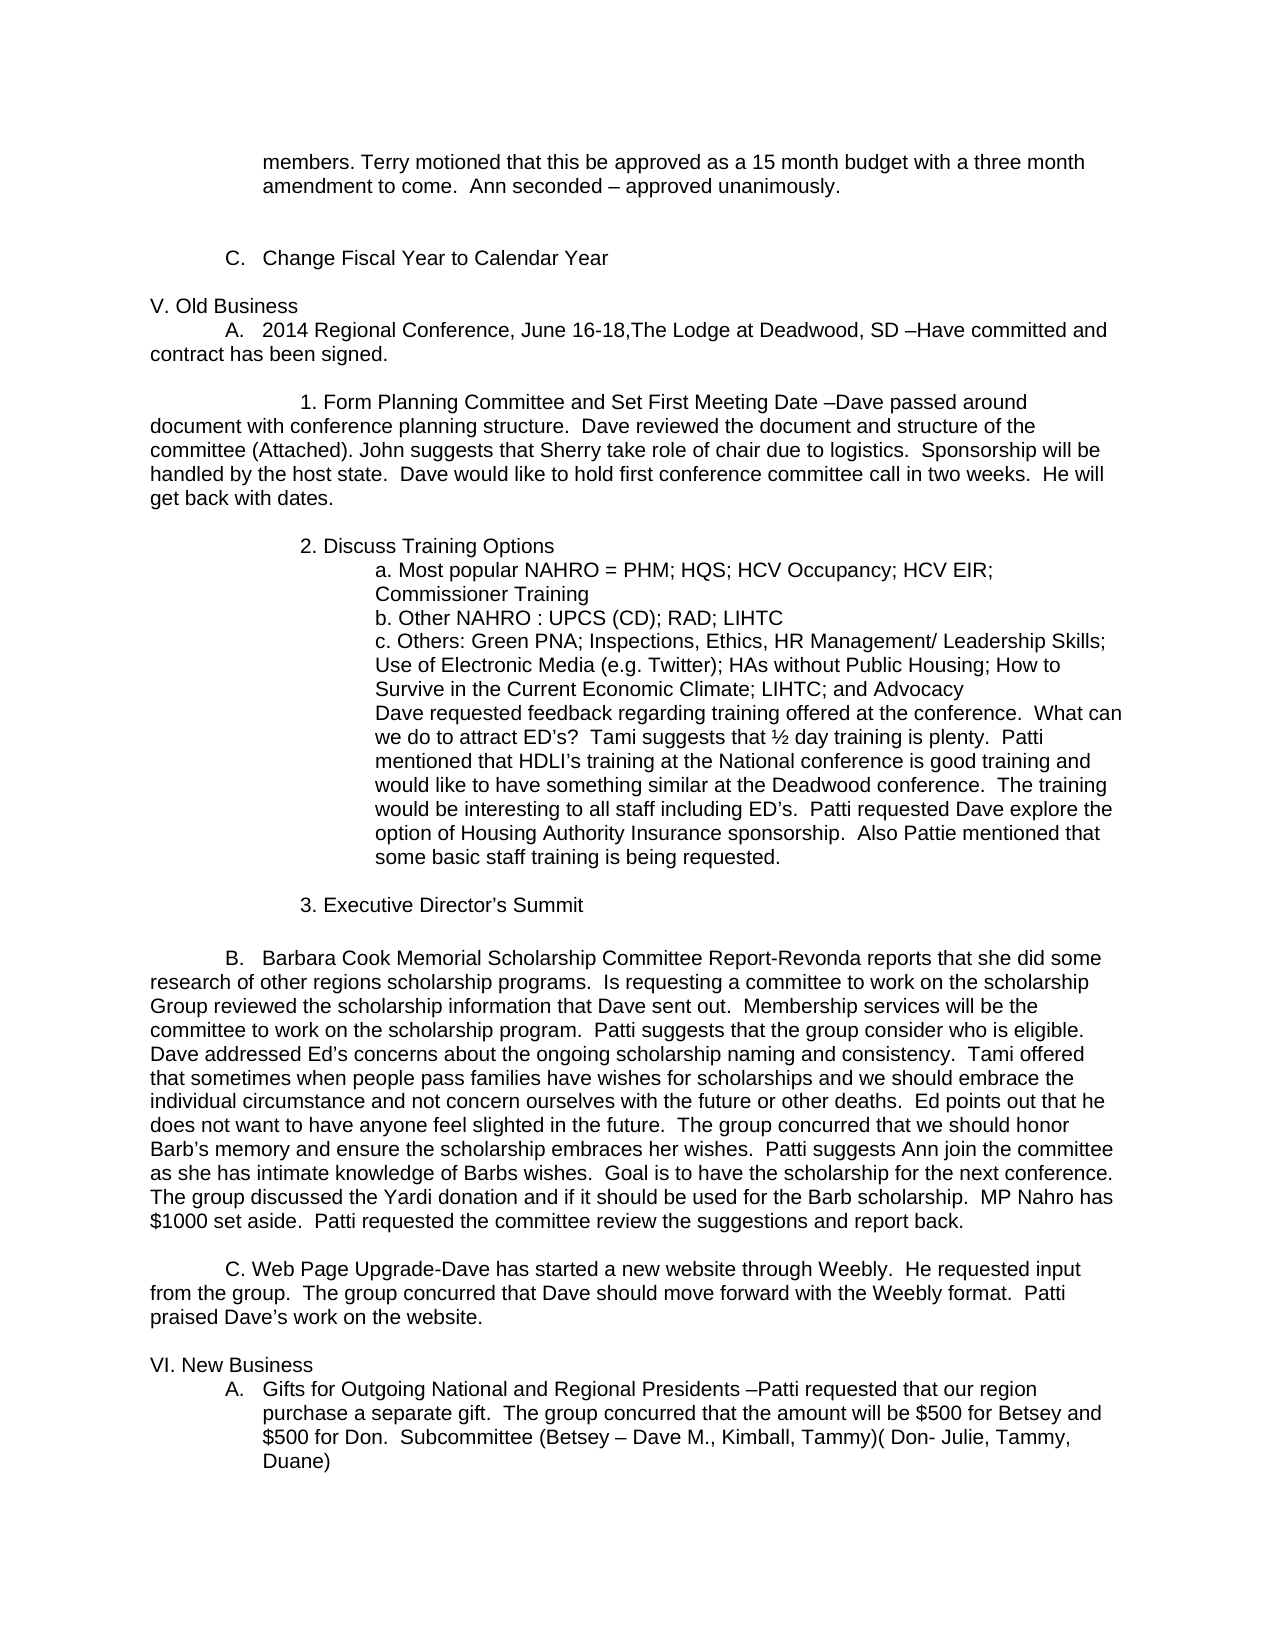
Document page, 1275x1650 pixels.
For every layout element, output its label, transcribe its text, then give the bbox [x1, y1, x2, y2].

list Change Fiscal Year to Calendar Year [225, 246, 1125, 270]
text b. Other NAHRO : UPCS (CD); RAD; LIHTC [300, 605, 1125, 629]
text VI. New Business [150, 1353, 1125, 1377]
text c. Others: Green PNA; Inspections, Ethics, HR Management/ Leadership Skills; Use of Electronic Media (e.g. Twitter); HAs without Public Housing; How to Survive in the Current Economic Climate; LIHTC; and Advocacy [375, 629, 1125, 701]
text C. Web Page Upgrade-Dave has started a new website through Weebly. He requested input from the group. The group concurred that Dave should move forward with the Weebly format. Patti praised Dave’s work on the website. [150, 1257, 1125, 1329]
text A. 2014 Regional Conference, June 16-18,The Lodge at Deadwood, SD –Have committed and contract has been signed. [150, 318, 1125, 366]
text 3. Executive Director’s Summit [150, 893, 1125, 917]
list Gifts for Outgoing National and Regional Presidents –Patti requested that our region purchase a separate gift. The group concurred that the amount will be $500 for Betsey and $500 for Don. Subcommittee (Betsey – Dave M., Kimball, Tammy)( Don- Julie, Tammy, Duane) [225, 1377, 1125, 1473]
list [225, 150, 1125, 198]
text Dave requested feedback regarding training offered at the conference. What can we do to attract ED’s? Tami suggests that ½ day training is plenty. Patti mentioned that HDLI’s training at the National conference is good training and would like to have something similar at the Deadwood conference. The training would be interesting to all staff including ED’s. Patti requested Dave explore the option of Housing Authority Insurance sponsorship. Also Pattie mentioned that some basic staff training is being requested. [375, 701, 1125, 869]
text 1. Form Planning Committee and Set First Meeting Date –Dave passed around document with conference planning structure. Dave reviewed the document and structure of the committee (Attached). John suggests that Sherry take role of chair due to logistics. Sponsorship will be handled by the host state. Dave would like to hold first conference committee call in two weeks. He will get back with dates. [150, 390, 1125, 509]
text V. Old Business [150, 294, 1125, 318]
text 2. Discuss Training Options [150, 533, 1125, 557]
text a. Most popular NAHRO = PHM; HQS; HCV Occupancy; HCV EIR; Commissioner Training [375, 557, 1125, 605]
text B. Barbara Cook Memorial Scholarship Committee Report-Revonda reports that she did some research of other regions scholarship programs. Is requesting a committee to work on the scholarship Group reviewed the scholarship information that Dave sent out. Membership services will be the committee to work on the scholarship program. Patti suggests that the group consider who is eligible. Dave addressed Ed’s concerns about the ongoing scholarship naming and consistency. Tami offered that sometimes when people pass families have wishes for scholarships and we should embrace the individual circumstance and not concern ourselves with the future or other deaths. Ed points out that he does not want to have anyone feel slighted in the future. The group concurred that we should honor Barb’s memory and ensure the scholarship embraces her wishes. Patti suggests Ann join the committee as she has intimate knowledge of Barbs wishes. Goal is to have the scholarship for the next conference. The group discussed the Yardi donation and if it should be used for the Barb scholarship. MP Nahro has $1000 set aside. Patti requested the committee review the suggestions and report back. [150, 946, 1125, 1233]
